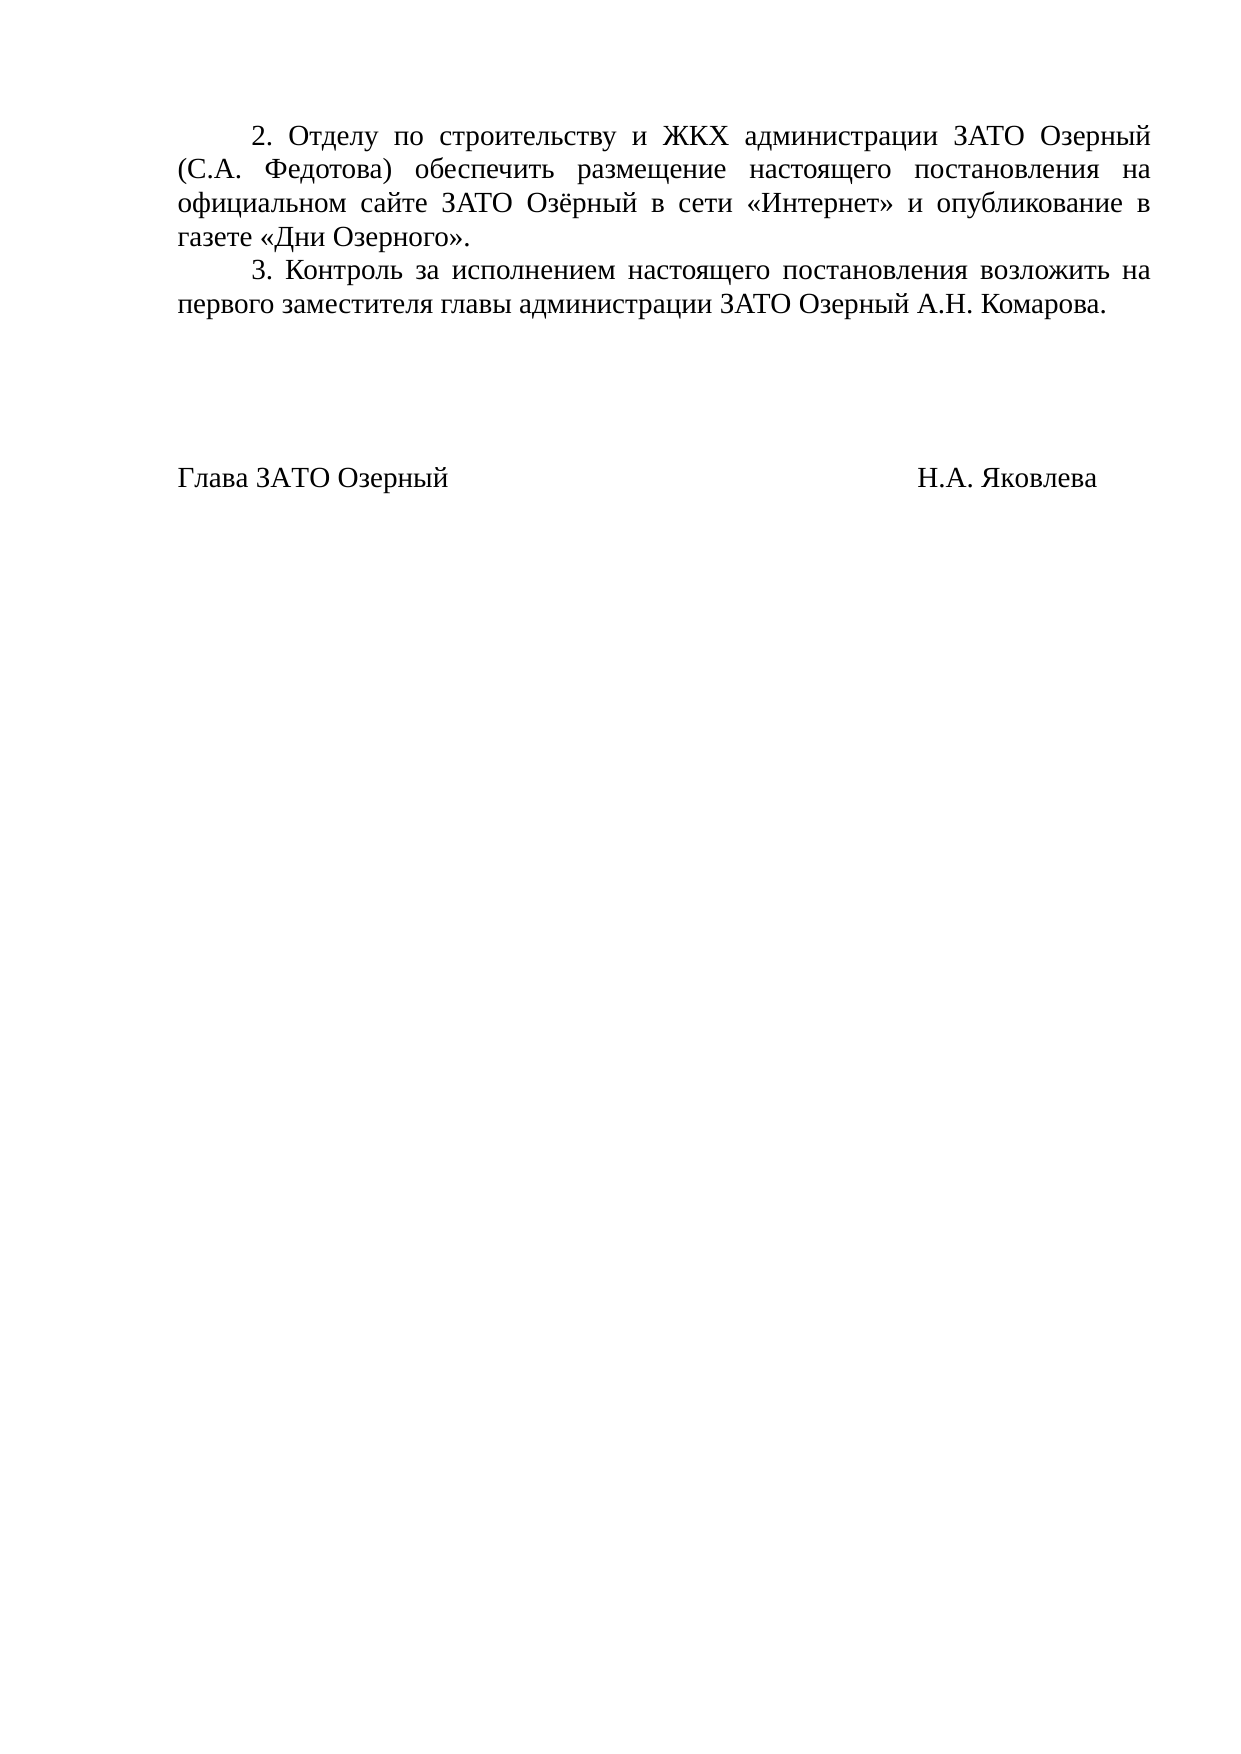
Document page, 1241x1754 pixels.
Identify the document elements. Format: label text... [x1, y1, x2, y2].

text Глава ЗАТО Озерный Н.А. Яковлева [177, 461, 1152, 494]
text 2. Отделу по строительству и ЖКХ администрации ЗАТО Озерный (С.А. Федотова) обеспечить размещение настоящего постановления на официальном сайте ЗАТО Озёрный в сети «Интернет» и опубликование в газете «Дни Озерного». [177, 118, 1152, 252]
text 3. Контроль за исполнением настоящего постановления возложить на первого заместителя главы администрации ЗАТО Озерный А.Н. Комарова. [177, 252, 1152, 319]
